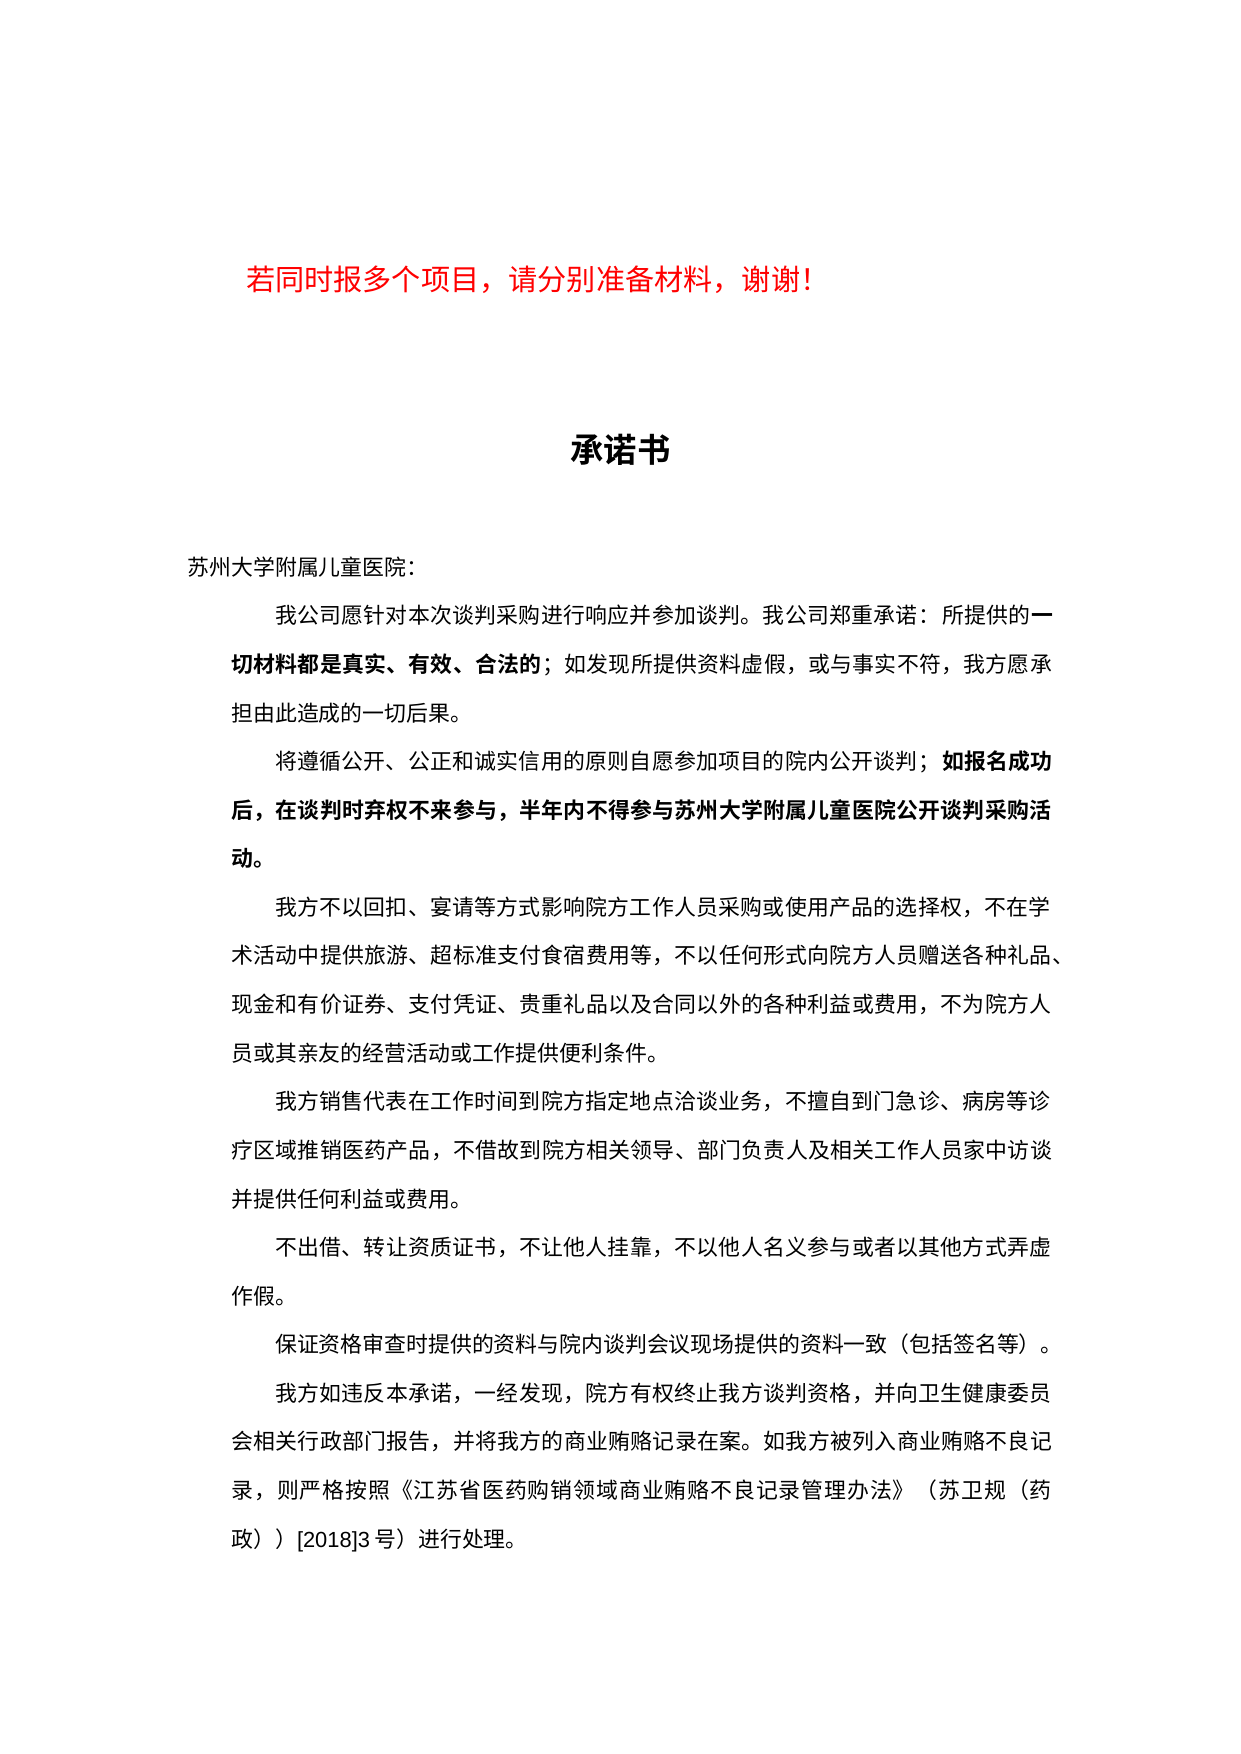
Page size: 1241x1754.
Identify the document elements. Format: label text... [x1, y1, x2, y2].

text 苏州大学附属儿童医院： [187, 549, 1053, 582]
text 我方销售代表在工作时间到院方指定地点洽谈业务，不擅自到门急诊、病房等诊疗区域推销医药产品，不借故到院方相关领导、部门负责人及相关工作人员家中访谈并提供任何利益或费用。 [231, 1084, 1053, 1214]
text 不出借、转让资质证书，不让他人挂靠，不以他人名义参与或者以其他方式弄虚作假。 [231, 1230, 1053, 1311]
text 承诺书 [187, 415, 1053, 480]
text 若同时报多个项目，请分别准备材料，谢谢！ [187, 245, 1053, 310]
text 我方不以回扣、宴请等方式影响院方工作人员采购或使用产品的选择权，不在学术活动中提供旅游、超标准支付食宿费用等，不以任何形式向院方人员赠送各种礼品、现金和有价证券、支付凭证、贵重礼品以及合同以外的各种利益或费用，不为院方人员或其亲友的经营活动或工作提供便利条件。 [231, 889, 1053, 1068]
text 保证资格审查时提供的资料与院内谈判会议现场提供的资料一致（包括签名等）。 [231, 1327, 1053, 1359]
text 将遵循公开、公正和诚实信用的原则自愿参加项目的院内公开谈判；如报名成功后，在谈判时弃权不来参与，半年内不得参与苏州大学附属儿童医院公开谈判采购活动。 [231, 743, 1053, 873]
text 我方如违反本承诺，一经发现，院方有权终止我方谈判资格，并向卫生健康委员会相关行政部门报告，并将我方的商业贿赂记录在案。如我方被列入商业贿赂不良记录，则严格按照《江苏省医药购销领域商业贿赂不良记录管理办法》（苏卫规（药政））[2018]3号）进行处理。 [231, 1375, 1053, 1554]
text 我公司愿针对本次谈判采购进行响应并参加谈判。我公司郑重承诺：所提供的一切材料都是真实、有效、合法的；如发现所提供资料虚假，或与事实不符，我方愿承担由此造成的一切后果。 [231, 598, 1053, 728]
